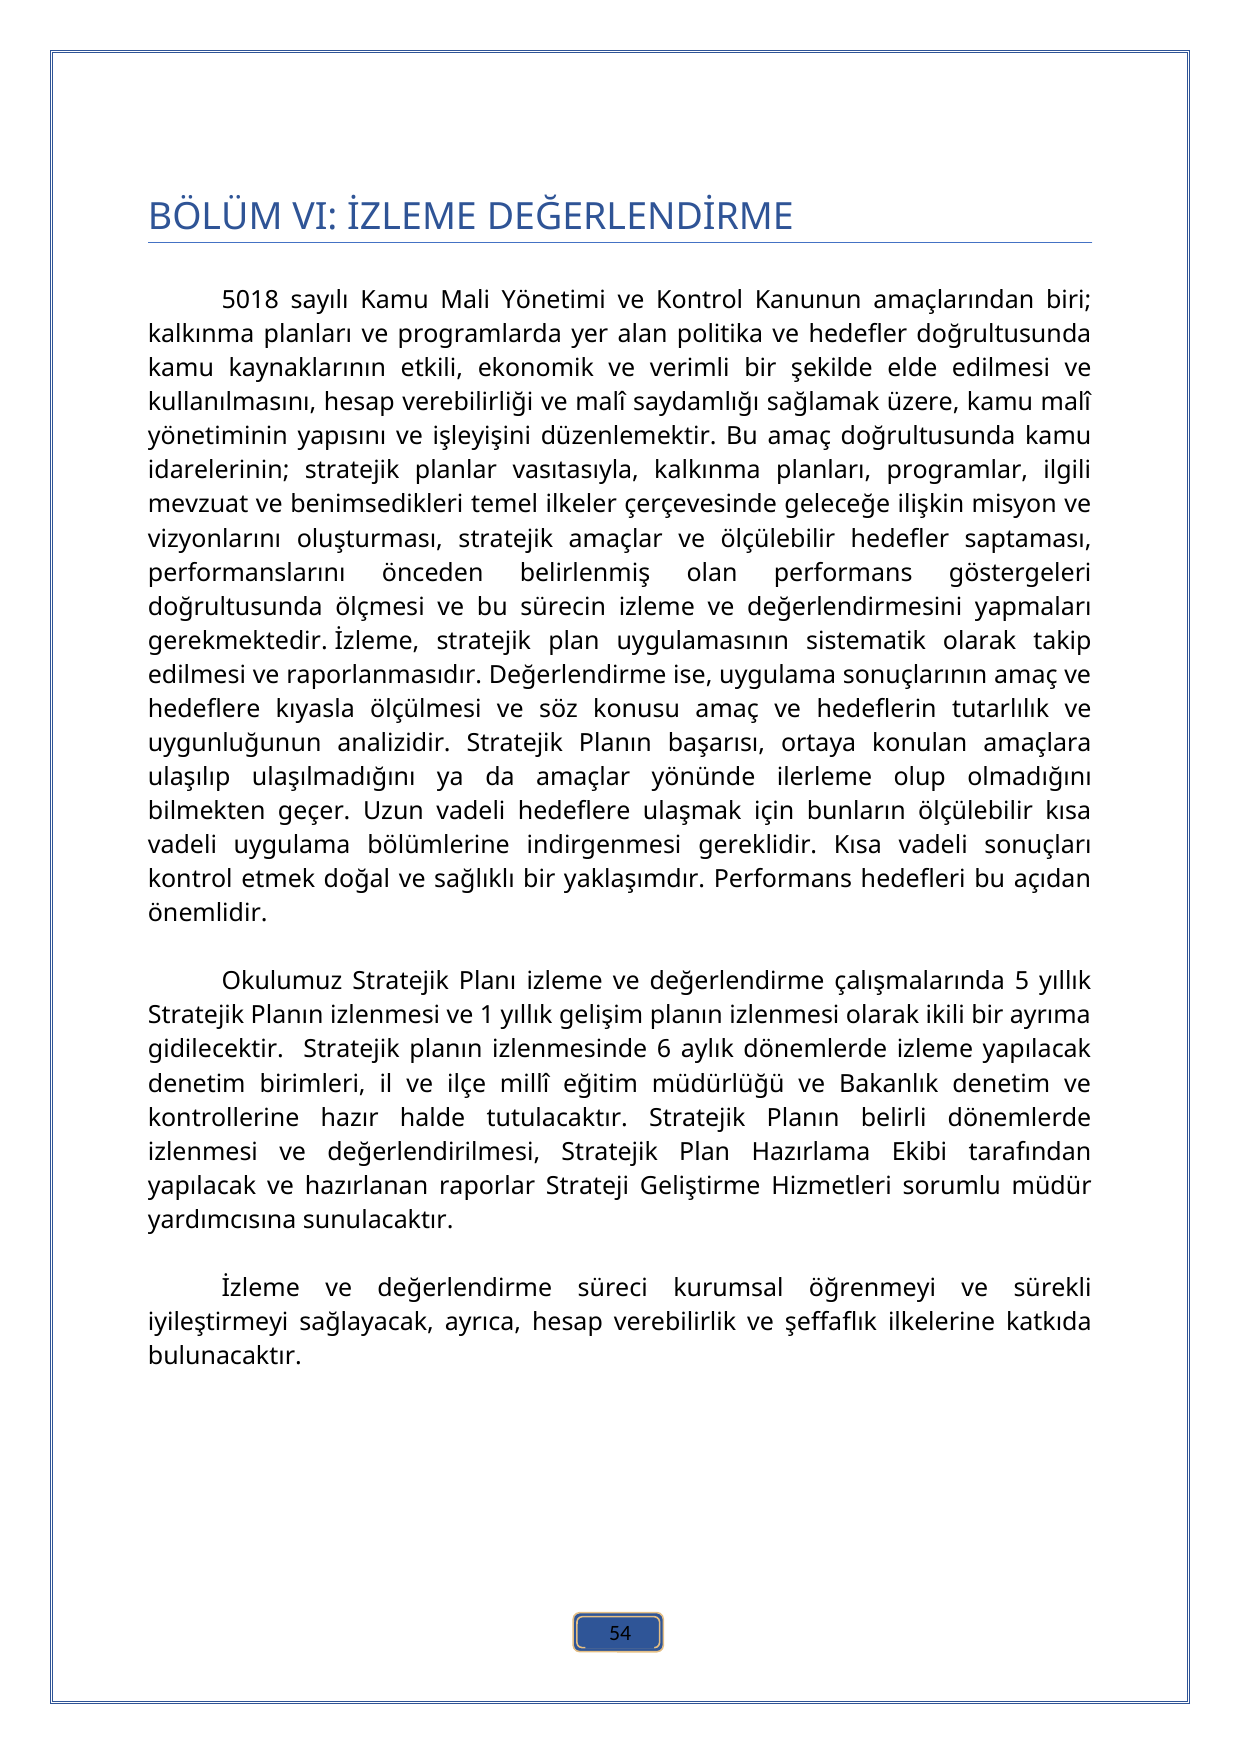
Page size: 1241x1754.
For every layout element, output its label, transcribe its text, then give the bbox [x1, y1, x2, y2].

subtitle BÖLÜM VI: İZLEME DEĞERLENDİRME [148, 189, 1092, 242]
text 5018 sayılı Kamu Mali Yönetimi ve Kontrol Kanunun amaçlarından biri; kalkınma planları ve programlarda yer alan politika ve hedefler doğrultusunda kamu kaynaklarının etkili, ekonomik ve verimli bir şekilde elde edilmesi ve kullanılmasını, hesap verebilirliği ve malî saydamlığı sağlamak üzere, kamu malî yönetiminin yapısını ve işleyişini düzenlemektir. Bu amaç doğrultusunda kamu idarelerinin; stratejik planlar vasıtasıyla, kalkınma planları, programlar, ilgili mevzuat ve benimsedikleri temel ilkeler çerçevesinde geleceğe ilişkin misyon ve vizyonlarını oluşturması, stratejik amaçlar ve ölçülebilir hedefler saptaması, performanslarını önceden belirlenmiş olan performans göstergeleri doğrultusunda ölçmesi ve bu sürecin izleme ve değerlendirmesini yapmaları gerekmektedir. İzleme, stratejik plan uygulamasının sistematik olarak takip edilmesi ve raporlanmasıdır. Değerlendirme ise, uygulama sonuçlarının amaç ve hedeflere kıyasla ölçülmesi ve söz konusu amaç ve hedeflerin tutarlılık ve uygunluğunun analizidir. Stratejik Planın başarısı, ortaya konulan amaçlara ulaşılıp ulaşılmadığını ya da amaçlar yönünde ilerleme olup olmadığını bilmekten geçer. Uzun vadeli hedeflere ulaşmak için bunların ölçülebilir kısa vadeli uygulama bölümlerine indirgenmesi gereklidir. Kısa vadeli sonuçları kontrol etmek doğal ve sağlıklı bir yaklaşımdır. Performans hedefleri bu açıdan önemlidir. [148, 282, 1092, 929]
text İzleme ve değerlendirme süreci kurumsal öğrenmeyi ve sürekli iyileştirmeyi sağlayacak, ayrıca, hesap verebilirlik ve şeffaflık ilkelerine katkıda bulunacaktır. [148, 1269, 1092, 1372]
text Okulumuz Stratejik Planı izleme ve değerlendirme çalışmalarında 5 yıllık Stratejik Planın izlenmesi ve 1 yıllık gelişim planın izlenmesi olarak ikili bir ayrıma gidilecektir. Stratejik planın izlenmesinde 6 aylık dönemlerde izleme yapılacak denetim birimleri, il ve ilçe millî eğitim müdürlüğü ve Bakanlık denetim ve kontrollerine hazır halde tutulacaktır. Stratejik Planın belirli dönemlerde izlenmesi ve değerlendirilmesi, Stratejik Plan Hazırlama Ekibi tarafından yapılacak ve hazırlanan raporlar Strateji Geliştirme Hizmetleri sorumlu müdür yardımcısına sunulacaktır. [148, 963, 1092, 1236]
